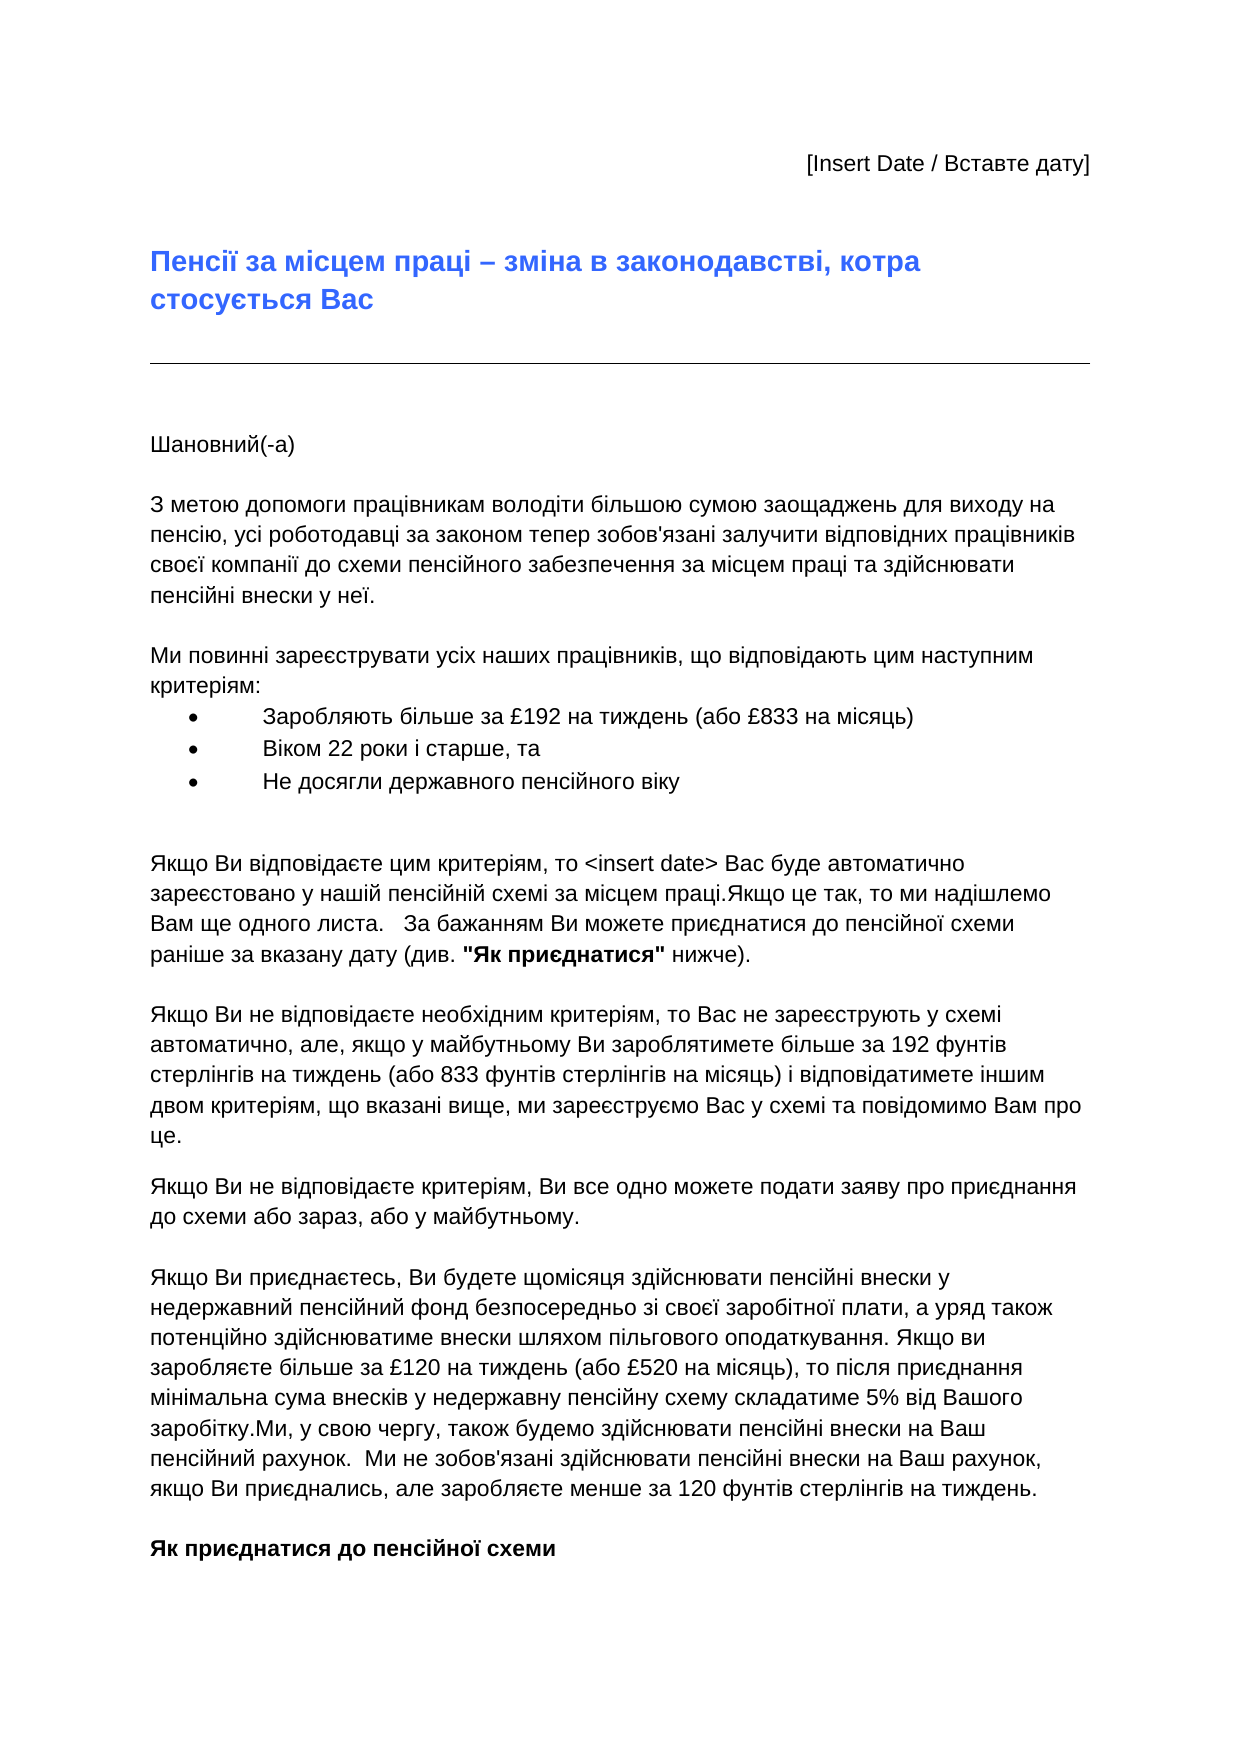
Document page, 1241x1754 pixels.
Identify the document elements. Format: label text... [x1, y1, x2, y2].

text [Insert Date / Вставте дату] [150, 150, 1090, 176]
text Пенсії за місцем праці – зміна в законодавстві, котра стосується Вас [150, 244, 1090, 316]
text Як приєднатися до пенсійної схеми [150, 1535, 1093, 1562]
text Шановний(-а) [150, 431, 1093, 457]
text Ми повинні зареєструвати усіх наших працівників, що відповідають цим наступним критеріям: [150, 642, 1093, 698]
list Віком 22 роки і старше, та [187, 734, 1090, 763]
text З метою допомоги працівникам володіти більшою сумою заощаджень для виходу на пенсію, усі роботодавці за законом тепер зобов'язані залучити відповідних працівників своєї компанії до схеми пенсійного забезпечення за місцем праці та здійснювати пенсійні внески у неї. [150, 491, 1093, 608]
list Заробляють більше за £192 на тиждень (або £833 на місяць) [187, 702, 1090, 730]
text Якщо Ви не відповідаєте необхідним критеріям, то Вас не зареєструють у схемі автоматично, але, якщо у майбутньому Ви зароблятимете більше за 192 фунтів стерлінгів на тиждень (або 833 фунтів стерлінгів на місяць) і відповідатимете іншим двом критеріям, що вказані вище, ми зареєструємо Вас у схемі та повідомимо Вам про це. [150, 1001, 1090, 1148]
text Якщо Ви приєднаєтесь, Ви будете щомісяця здійснювати пенсійні внески у недержавний пенсійний фонд безпосередньо зі своєї заробітної плати, а уряд також потенційно здійснюватиме внески шляхом пільгового оподаткування. Якщо ви заробляєте більше за £120 на тиждень (або £520 на місяць), то після приєднання мінімальна сума внесків у недержавну пенсійну схему складатиме 5% від Вашого заробітку.Ми, у свою чергу, також будемо здійснювати пенсійні внески на Ваш пенсійний рахунок. Ми не зобов'язані здійснювати пенсійні внески на Ваш рахунок, якщо Ви приєднались, але заробляєте менше за 120 фунтів стерлінгів на тиждень. [150, 1263, 1093, 1501]
text Якщо Ви не відповідаєте критеріям, Ви все одно можете подати заяву про приєднання до схеми або зараз, або у майбутньому. [150, 1173, 1093, 1229]
list Не досягли державного пенсійного віку [187, 767, 1090, 795]
text Якщо Ви відповідаєте цим критеріям, то <insert date> Вас буде автоматично зареєстовано у нашій пенсійній схемі за місцем праці.Якщо це так, то ми надішлемо Вам ще одного листа. За бажанням Ви можете приєднатися до пенсійної схеми раніше за вказану дату (див. "Як приєднатися" нижче). [150, 850, 1093, 967]
